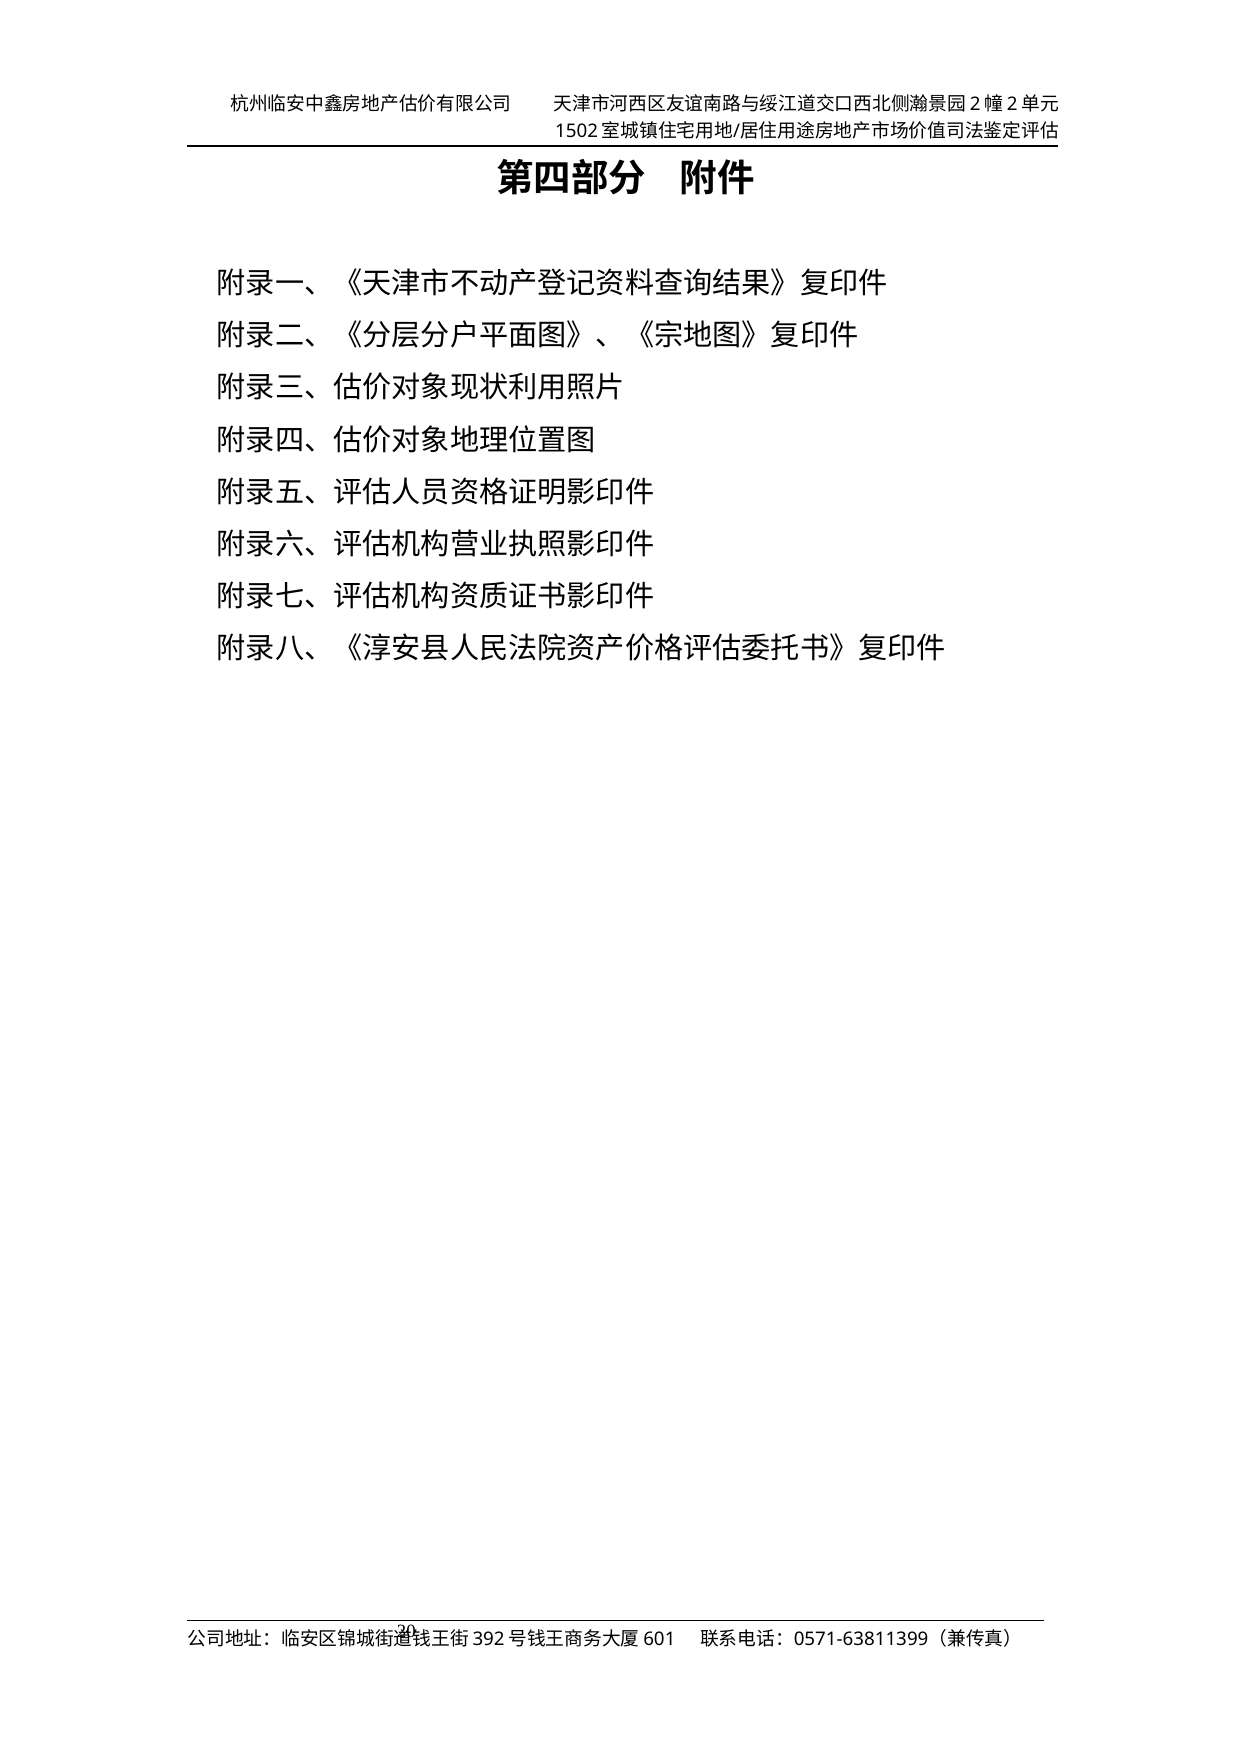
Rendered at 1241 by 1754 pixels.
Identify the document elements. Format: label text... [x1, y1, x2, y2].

text 附录二、《分层分户平面图》、《宗地图》复印件 [187, 304, 1053, 356]
text 第四部分 附件 [197, 150, 1053, 202]
text 附录八、《淳安县人民法院资产价格评估委托书》复印件 [187, 617, 1053, 669]
text 附录五、评估人员资格证明影印件 [187, 460, 1053, 512]
text 附录六、评估机构营业执照影印件 [187, 512, 1053, 564]
text 附录三、估价对象现状利用照片 [187, 356, 1053, 408]
text 附录一、《天津市不动产登记资料查询结果》复印件 [187, 250, 1053, 304]
text 附录七、评估机构资质证书影印件 [187, 564, 1053, 617]
text 附录四、估价对象地理位置图 [187, 408, 1053, 460]
